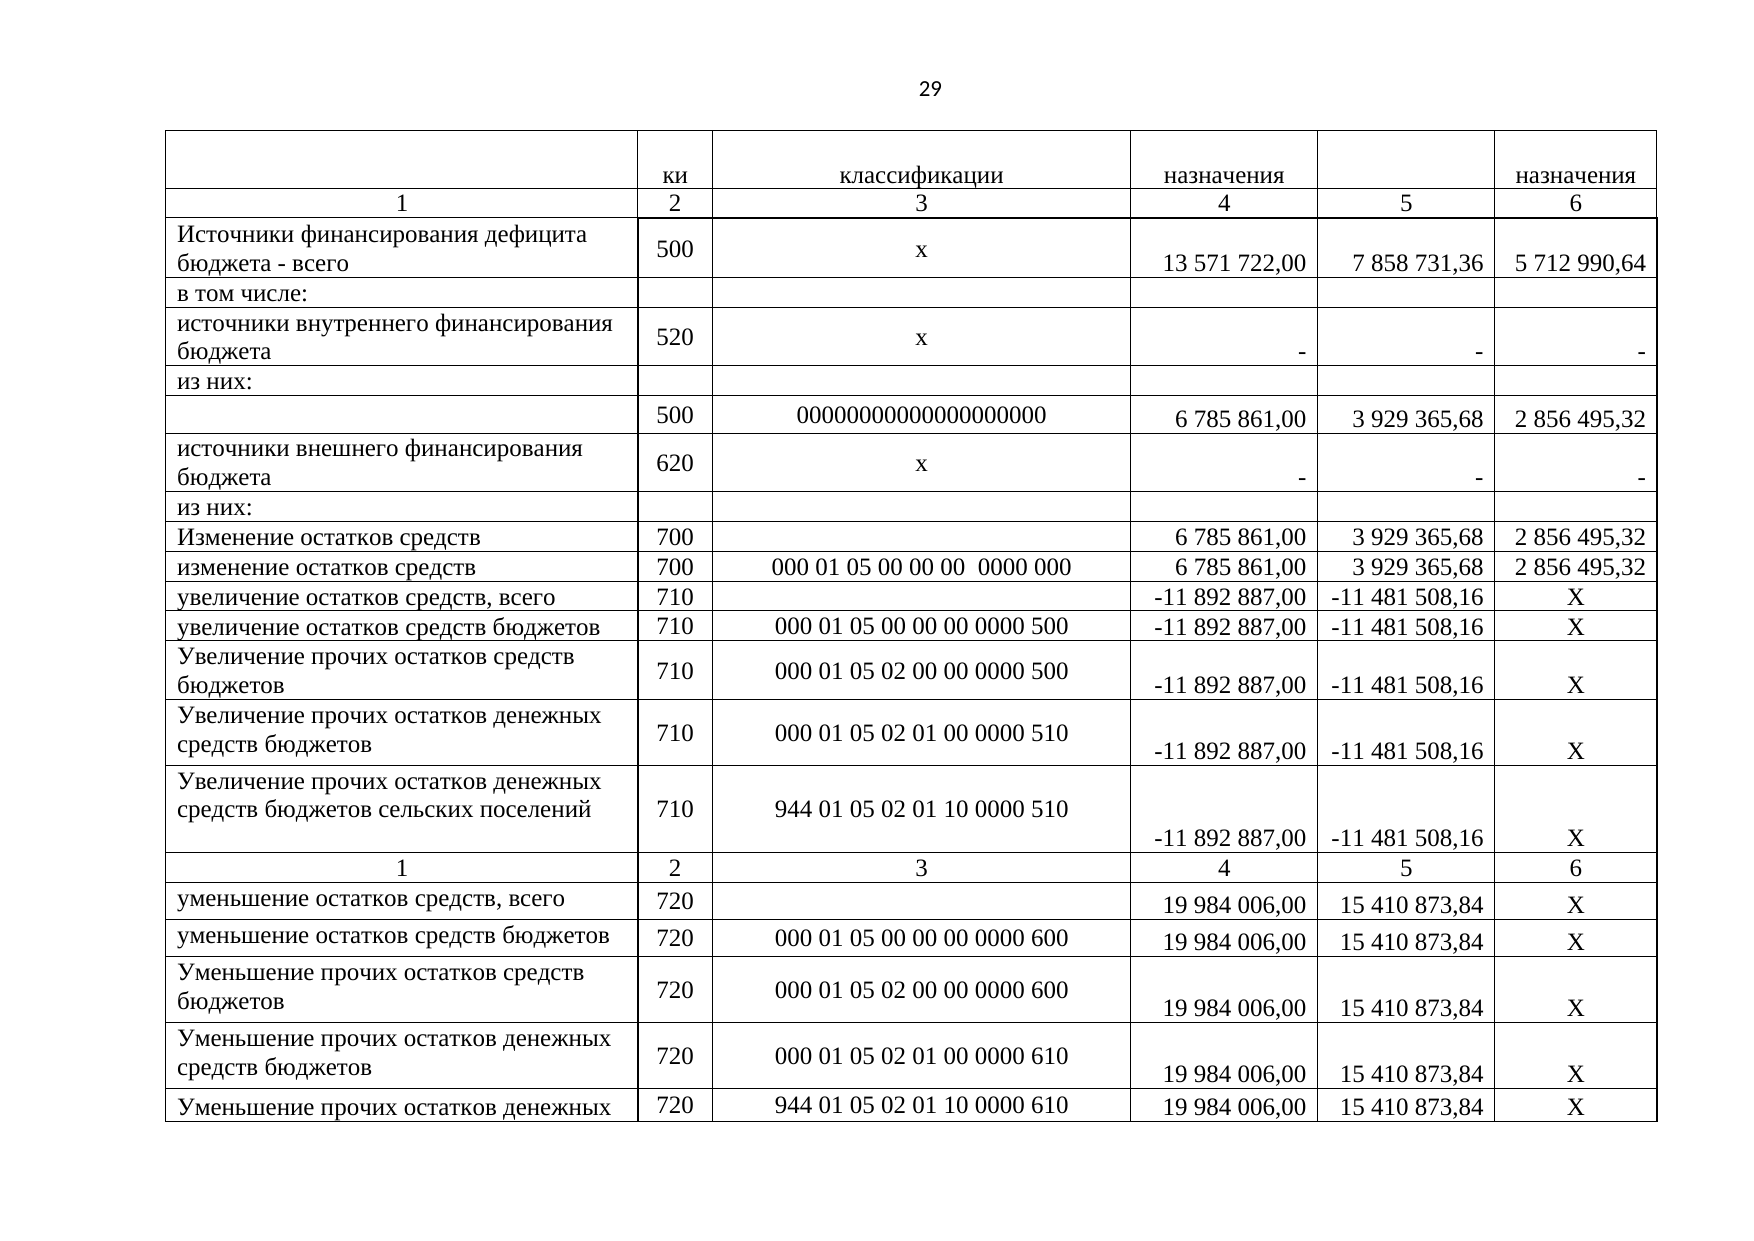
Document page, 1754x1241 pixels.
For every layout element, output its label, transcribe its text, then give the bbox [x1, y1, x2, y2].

table_cell [713, 366, 1130, 395]
table_cell X [1495, 700, 1656, 765]
table_cell 2 [638, 189, 712, 217]
table_cell - [1495, 434, 1656, 491]
table_cell -11 481 508,16 [1318, 700, 1494, 765]
table_cell -11 892 887,00 [1131, 582, 1317, 610]
table_cell из них: [166, 492, 637, 521]
table_cell X [1495, 611, 1656, 640]
table_cell 000 01 05 00 00 00 0000 600 [713, 920, 1130, 956]
table_cell [713, 883, 1130, 919]
table_cell 710 [639, 611, 712, 640]
table_cell 6 [1495, 189, 1656, 217]
table_cell 700 [639, 552, 712, 581]
table_cell X [1495, 957, 1656, 1022]
table_cell 6 785 861,00 [1131, 396, 1317, 432]
table_cell 944 01 05 02 01 10 0000 510 [713, 766, 1130, 852]
table_cell Источники финансирования дефицита бюджета - всего [166, 218, 637, 277]
table_cell -11 481 508,16 [1318, 611, 1494, 640]
table_cell [713, 278, 1130, 307]
table_cell 15 410 873,84 [1318, 920, 1494, 956]
table_cell в том числе: [166, 278, 637, 307]
table_cell -11 481 508,16 [1318, 766, 1494, 852]
table_cell изменение остатков средств [166, 552, 637, 581]
table_cell увеличение остатков средств, всего [166, 582, 637, 610]
table_cell x [713, 219, 1130, 277]
table_cell 710 [639, 766, 712, 852]
table_cell 3 929 365,68 [1318, 522, 1494, 551]
table_cell 3 929 365,68 [1318, 552, 1494, 581]
table_cell [1495, 366, 1656, 395]
table_cell 6 785 861,00 [1131, 522, 1317, 551]
table_cell 500 [639, 219, 712, 277]
table_cell -11 892 887,00 [1131, 700, 1317, 765]
table_cell Увеличение прочих остатков средств бюджетов [166, 641, 637, 699]
table_cell 13 571 722,00 [1131, 219, 1317, 277]
table_cell 710 [639, 700, 712, 765]
table_cell 000 01 05 02 00 00 0000 600 [713, 957, 1130, 1022]
table_cell 3 929 365,68 [1318, 396, 1494, 432]
table_cell X [1495, 1023, 1656, 1088]
table_cell -11 481 508,16 [1318, 641, 1494, 699]
table_cell 7 858 731,36 [1318, 219, 1494, 277]
table_cell 19 984 006,00 [1131, 1089, 1317, 1121]
table_cell - [1131, 434, 1317, 491]
table_cell [713, 582, 1130, 610]
table_cell 620 [639, 434, 712, 491]
table_cell [639, 492, 712, 521]
table_cell 700 [639, 522, 712, 551]
table_cell X [1495, 582, 1656, 610]
table_cell X [1495, 766, 1656, 852]
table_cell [713, 1089, 1130, 1121]
table_cell 4 [1131, 189, 1317, 217]
table_cell 5 [1318, 189, 1494, 217]
table_cell 2 856 495,32 [1495, 552, 1656, 581]
table_cell источники внутреннего финансирования бюджета [166, 308, 637, 365]
table_cell [1131, 278, 1317, 307]
table_cell - [1318, 308, 1494, 365]
table_cell 000 01 05 02 00 00 0000 500 [713, 641, 1130, 699]
table_cell Изменение остатков средств [166, 522, 637, 551]
table_cell - [1495, 308, 1656, 365]
table_cell 3 [713, 853, 1130, 882]
table_cell [639, 366, 712, 395]
table_cell источники внешнего финансирования бюджета [166, 434, 637, 491]
table_cell увеличение остатков средств бюджетов [166, 611, 637, 640]
table_cell [166, 396, 637, 432]
table_cell 4 [1131, 853, 1317, 882]
table_cell 00000000000000000000 [713, 396, 1130, 432]
table_cell x [713, 308, 1130, 365]
table_cell [1131, 366, 1317, 395]
table_cell [1318, 492, 1494, 521]
table_cell [1495, 278, 1656, 307]
table_cell 720 [639, 1023, 712, 1088]
table_cell 15 410 873,84 [1318, 883, 1494, 919]
table_cell 720 [639, 883, 712, 919]
table_cell 15 410 873,84 [1318, 957, 1494, 1022]
table_cell 19 984 006,00 [1131, 1023, 1317, 1088]
table_cell 2 856 495,32 [1495, 522, 1656, 551]
table_cell [713, 492, 1130, 521]
table_cell 6 785 861,00 [1131, 552, 1317, 581]
table_cell 720 [639, 920, 712, 956]
table_cell [1318, 366, 1494, 395]
table_cell 520 [639, 308, 712, 365]
table_cell [1131, 492, 1317, 521]
table_cell 000 01 05 00 00 00 0000 500 [713, 611, 1130, 640]
table_cell 000 01 05 02 01 00 0000 510 [713, 700, 1130, 765]
table_cell уменьшение остатков средств, всего [166, 883, 637, 919]
table_cell 15 410 873,84 [1318, 1089, 1494, 1121]
table_cell 5 712 990,64 [1495, 219, 1656, 277]
table_cell 710 [639, 641, 712, 699]
table_cell X [1495, 920, 1656, 956]
table_cell из них: [166, 366, 637, 395]
table_cell [639, 278, 712, 307]
table_cell 720 [639, 1089, 712, 1121]
table_cell 500 [639, 396, 712, 432]
table_cell - [1318, 434, 1494, 491]
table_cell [166, 1089, 637, 1121]
table_cell X [1495, 1089, 1656, 1121]
table_cell x [713, 434, 1130, 491]
table_cell Уменьшение прочих остатков средств бюджетов [166, 957, 637, 1022]
table_cell 720 [639, 957, 712, 1022]
table_cell X [1495, 641, 1656, 699]
table_cell - [1131, 308, 1317, 365]
table_cell 19 984 006,00 [1131, 957, 1317, 1022]
table_cell [713, 522, 1130, 551]
table_cell [1318, 278, 1494, 307]
table_cell Увеличение прочих остатков денежных средств бюджетов сельских поселений [166, 766, 637, 852]
table_cell -11 892 887,00 [1131, 611, 1317, 640]
table_cell 15 410 873,84 [1318, 1023, 1494, 1088]
table_cell Увеличение прочих остатков денежных средств бюджетов [166, 700, 637, 765]
table_cell 710 [639, 582, 712, 610]
table_cell 000 01 05 00 00 00 0000 000 [713, 552, 1130, 581]
table_cell 2 856 495,32 [1495, 396, 1656, 432]
table_cell -11 481 508,16 [1318, 582, 1494, 610]
table_cell 1 [166, 189, 637, 217]
table_cell 3 [713, 189, 1130, 217]
table_cell 6 [1495, 853, 1656, 882]
table_cell 000 01 05 02 01 00 0000 610 [713, 1023, 1130, 1088]
table_cell 2 [639, 853, 712, 882]
table_cell 19 984 006,00 [1131, 920, 1317, 956]
table_cell [1495, 492, 1656, 521]
table_cell 1 [166, 853, 637, 882]
table_cell -11 892 887,00 [1131, 641, 1317, 699]
table_cell уменьшение остатков средств бюджетов [166, 920, 637, 956]
table_cell Уменьшение прочих остатков денежных средств бюджетов [166, 1023, 637, 1088]
table_cell -11 892 887,00 [1131, 766, 1317, 852]
table_cell 5 [1318, 853, 1494, 882]
table_cell X [1495, 883, 1656, 919]
table_cell 19 984 006,00 [1131, 883, 1317, 919]
